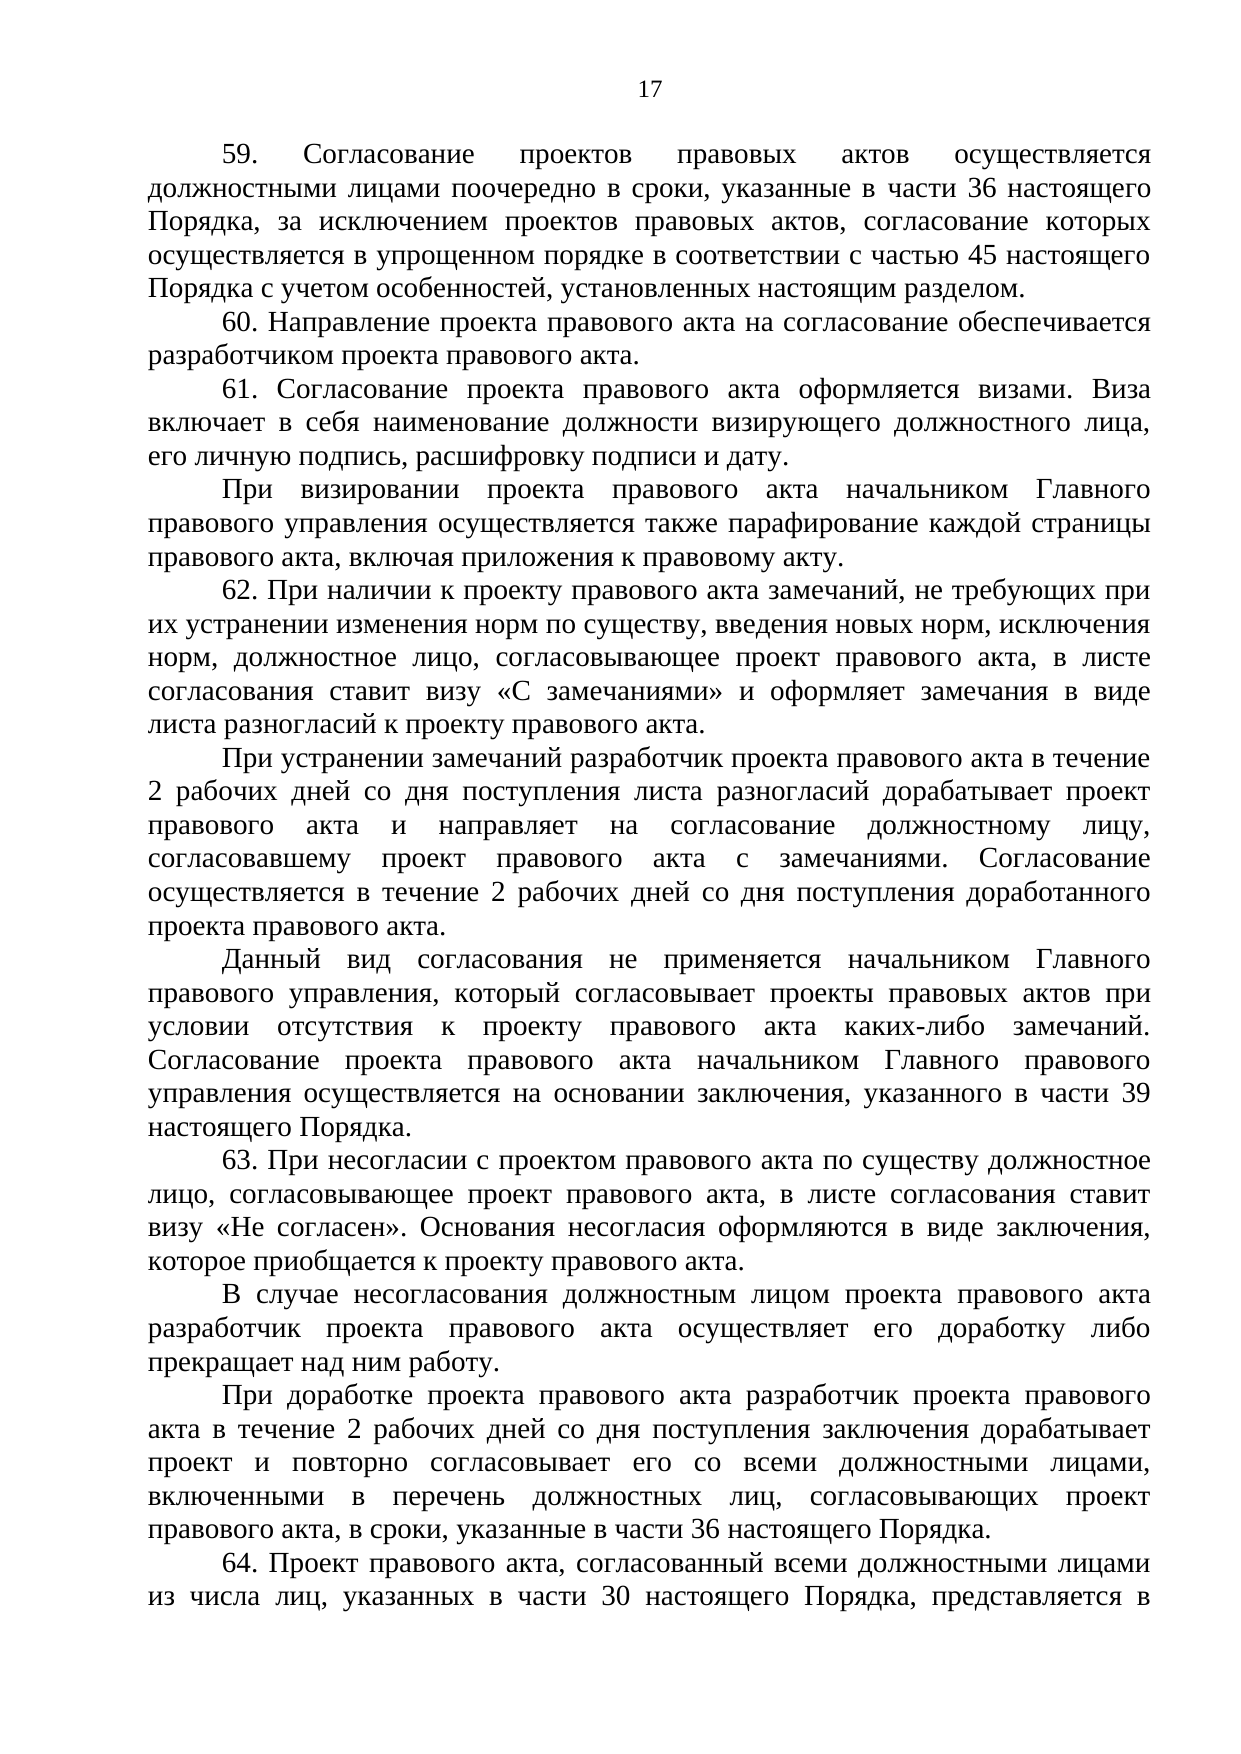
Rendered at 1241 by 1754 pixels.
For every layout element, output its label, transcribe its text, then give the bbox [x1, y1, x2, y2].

text При устранении замечаний разработчик проекта правового акта в течение 2 рабочих дней со дня поступления листа разногласий дорабатывает проект правового акта и направляет на согласование должностному лицу, согласовавшему проект правового акта с замечаниями. Согласование осуществляется в течение 2 рабочих дней со дня поступления доработанного проекта правового акта. [148, 740, 1152, 941]
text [148, 1545, 1152, 1612]
text 61. Согласование проекта правового акта оформляется визами. Виза включает в себя наименование должности визирующего должностного лица, его личную подпись, расшифровку подписи и дату. [148, 371, 1152, 472]
text В случае несогласования должностным лицом проекта правового акта разработчик проекта правового акта осуществляет его доработку либо прекращает над ним работу. [148, 1277, 1152, 1377]
text 59. Согласование проектов правовых актов осуществляется должностными лицами поочередно в сроки, указанные в части 36 настоящего Порядка, за исключением проектов правовых актов, согласование которых осуществляется в упрощенном порядке в соответствии с частью 45 настоящего Порядка с учетом особенностей, установленных настоящим разделом. [148, 136, 1152, 304]
text 63. При несогласии с проектом правового акта по существу должностное лицо, согласовывающее проект правового акта, в листе согласования ставит визу «Не согласен». Основания несогласия оформляются в виде заключения, которое приобщается к проекту правового акта. [148, 1142, 1152, 1277]
text Данный вид согласования не применяется начальником Главного правового управления, который согласовывает проекты правовых актов при условии отсутствия к проекту правового акта каких-либо замечаний. Согласование проекта правового акта начальником Главного правового управления осуществляется на основании заключения, указанного в части 39 настоящего Порядка. [148, 941, 1152, 1142]
text При визировании проекта правового акта начальником Главного правового управления осуществляется также парафирование каждой страницы правового акта, включая приложения к правовому акту. [148, 472, 1152, 572]
text 62. При наличии к проекту правового акта замечаний, не требующих при их устранении изменения норм по существу, введения новых норм, исключения норм, должностное лицо, согласовывающее проект правового акта, в листе согласования ставит визу «С замечаниями» и оформляет замечания в виде листа разногласий к проекту правового акта. [148, 572, 1152, 740]
text 60. Направление проекта правового акта на согласование обеспечивается разработчиком проекта правового акта. [148, 304, 1152, 371]
text При доработке проекта правового акта разработчик проекта правового акта в течение 2 рабочих дней со дня поступления заключения дорабатывает проект и повторно согласовывает его со всеми должностными лицами, включенными в перечень должностных лиц, согласовывающих проект правового акта, в сроки, указанные в части 36 настоящего Порядка. [148, 1377, 1152, 1545]
